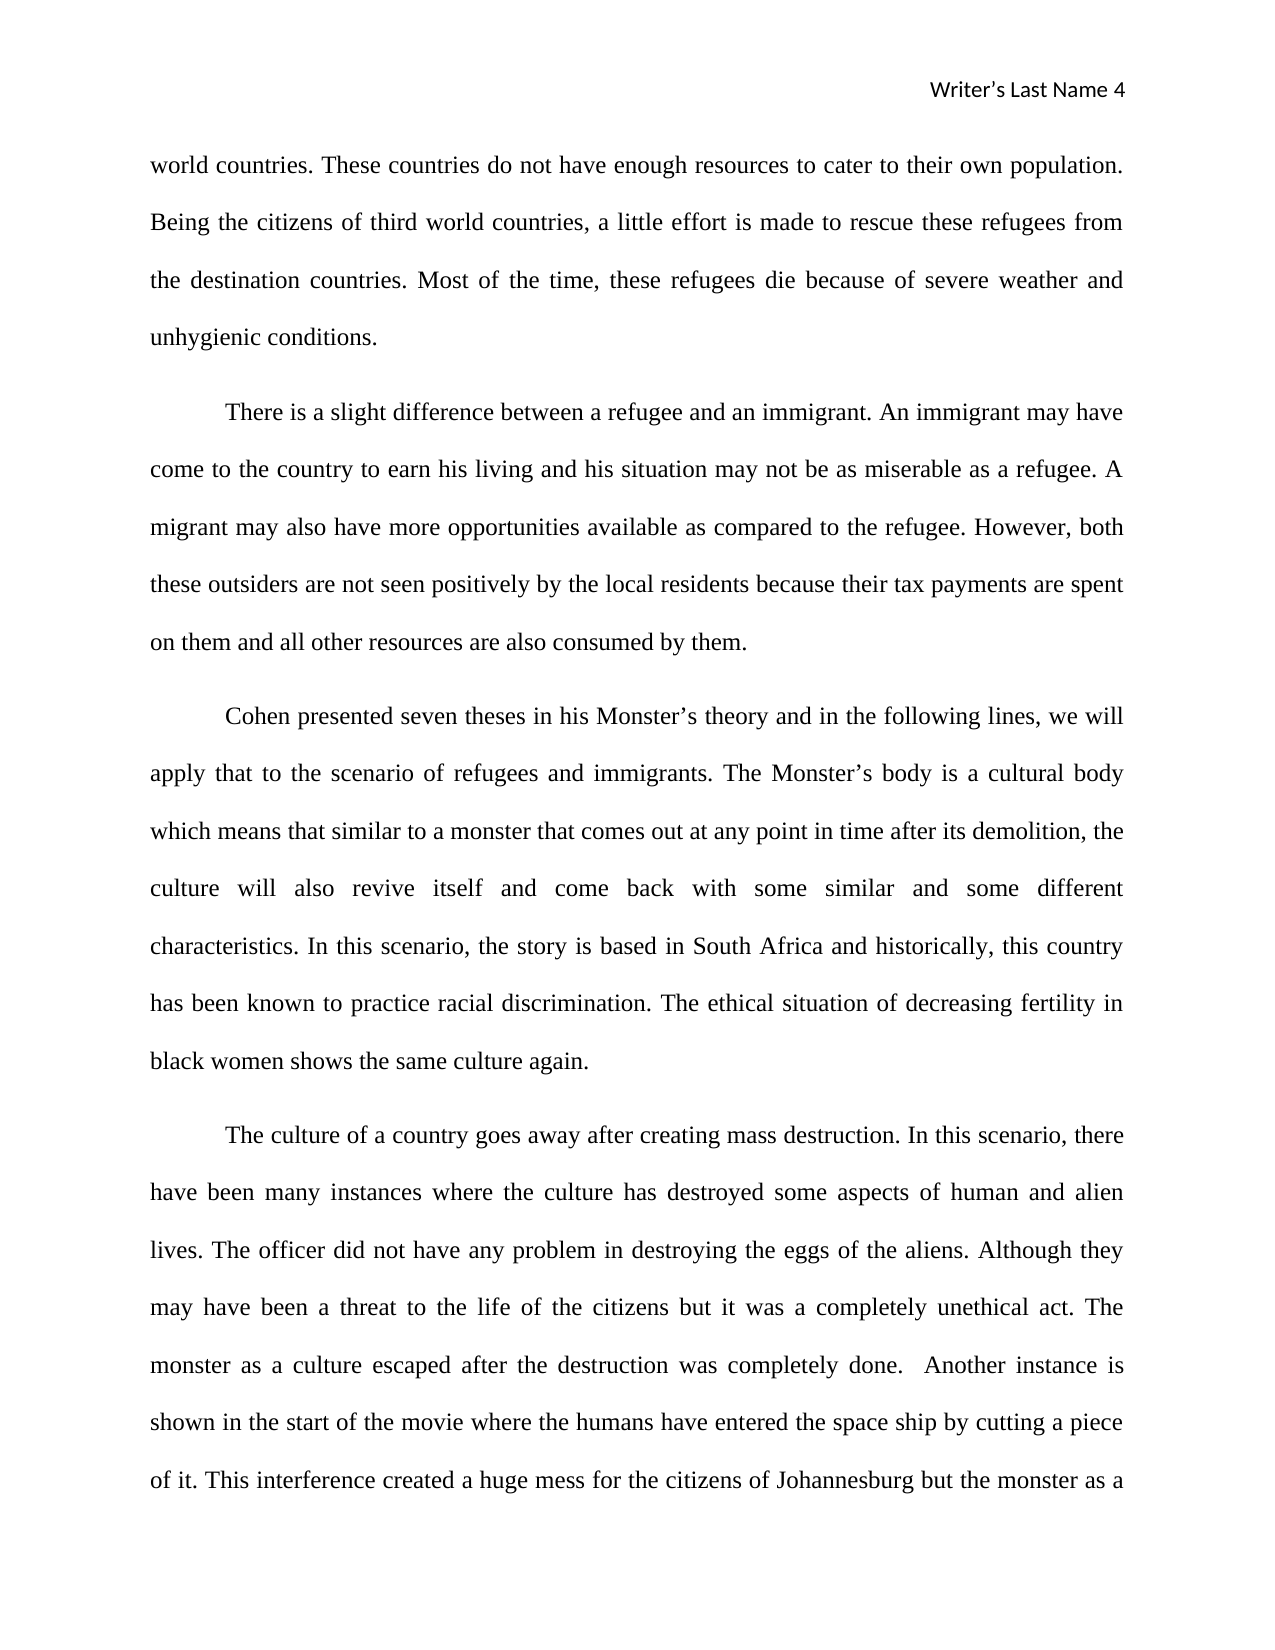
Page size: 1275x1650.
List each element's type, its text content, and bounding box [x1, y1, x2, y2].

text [150, 150, 1125, 351]
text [150, 1120, 1125, 1494]
text Cohen presented seven theses in his Monster’s theory and in the following lines, we will apply that to the scenario of refugees and immigrants. The Monster’s body is a cultural body which means that similar to a monster that comes out at any point in time after its demolition, the culture will also revive itself and come back with some similar and some different characteristics. In this scenario, the story is based in South Africa and historically, this country has been known to practice racial discrimination. The ethical situation of decreasing fertility in black women shows the same culture again. [150, 701, 1125, 1074]
text There is a slight difference between a refugee and an immigrant. An immigrant may have come to the country to earn his living and his situation may not be as miserable as a refugee. A migrant may also have more opportunities available as compared to the refugee. However, both these outsiders are not seen positively by the local residents because their tax payments are spent on them and all other resources are also consumed by them. [150, 397, 1125, 655]
